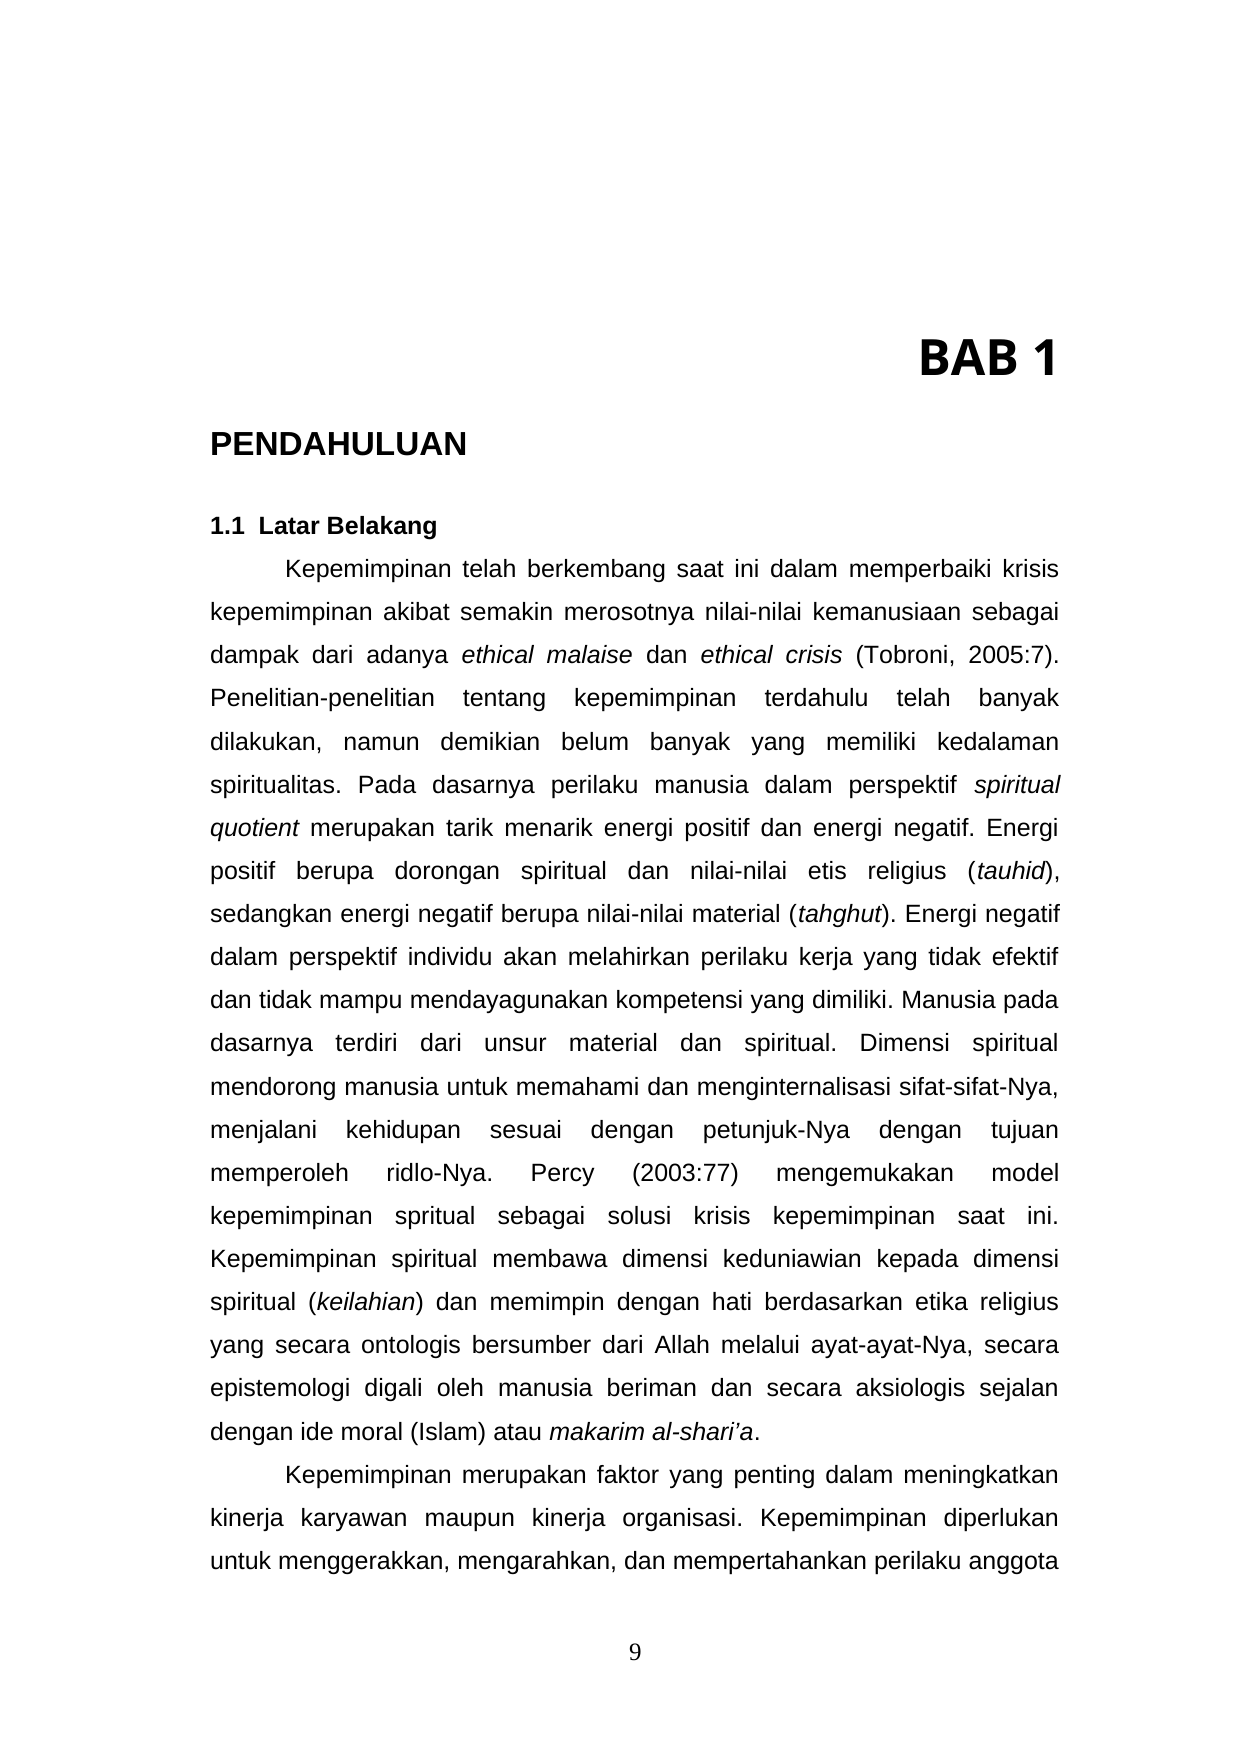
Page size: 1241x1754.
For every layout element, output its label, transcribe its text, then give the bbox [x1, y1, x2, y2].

text BAB 1 [210, 322, 1060, 390]
text 1.1 Latar Belakang [210, 511, 1060, 539]
text Kepemimpinan telah berkembang saat ini dalam memperbaiki krisis kepemimpinan akibat semakin merosotnya nilai-nilai kemanusiaan sebagai dampak dari adanya ethical malaise dan ethical crisis (Tobroni, 2005:7). Penelitian-penelitian tentang kepemimpinan terdahulu telah banyak dilakukan, namun demikian belum banyak yang memiliki kedalaman spiritualitas. Pada dasarnya perilaku manusia dalam perspektif spiritual quotient merupakan tarik menarik energi positif dan energi negatif. Energi positif berupa dorongan spiritual dan nilai-nilai etis religius (tauhid), sedangkan energi negatif berupa nilai-nilai material (tahghut). Energi negatif dalam perspektif individu akan melahirkan perilaku kerja yang tidak efektif dan tidak mampu mendayagunakan kompetensi yang dimiliki. Manusia pada dasarnya terdiri dari unsur material dan spiritual. Dimensi spiritual mendorong manusia untuk memahami dan menginternalisasi sifat-sifat-Nya, menjalani kehidupan sesuai dengan petunjuk-Nya dengan tujuan memperoleh ridlo-Nya. Percy (2003:77) mengemukakan model kepemimpinan spritual sebagai solusi krisis kepemimpinan saat ini. Kepemimpinan spiritual membawa dimensi keduniawian kepada dimensi spiritual (keilahian) dan memimpin dengan hati berdasarkan etika religius yang secara ontologis bersumber dari Allah melalui ayat-ayat-Nya, secara epistemologi digali oleh manusia beriman dan secara aksiologis sejalan dengan ide moral (Islam) atau makarim al-shari’a. [210, 554, 1060, 1445]
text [210, 1459, 1060, 1574]
text PENDAHULUAN [210, 424, 1060, 463]
